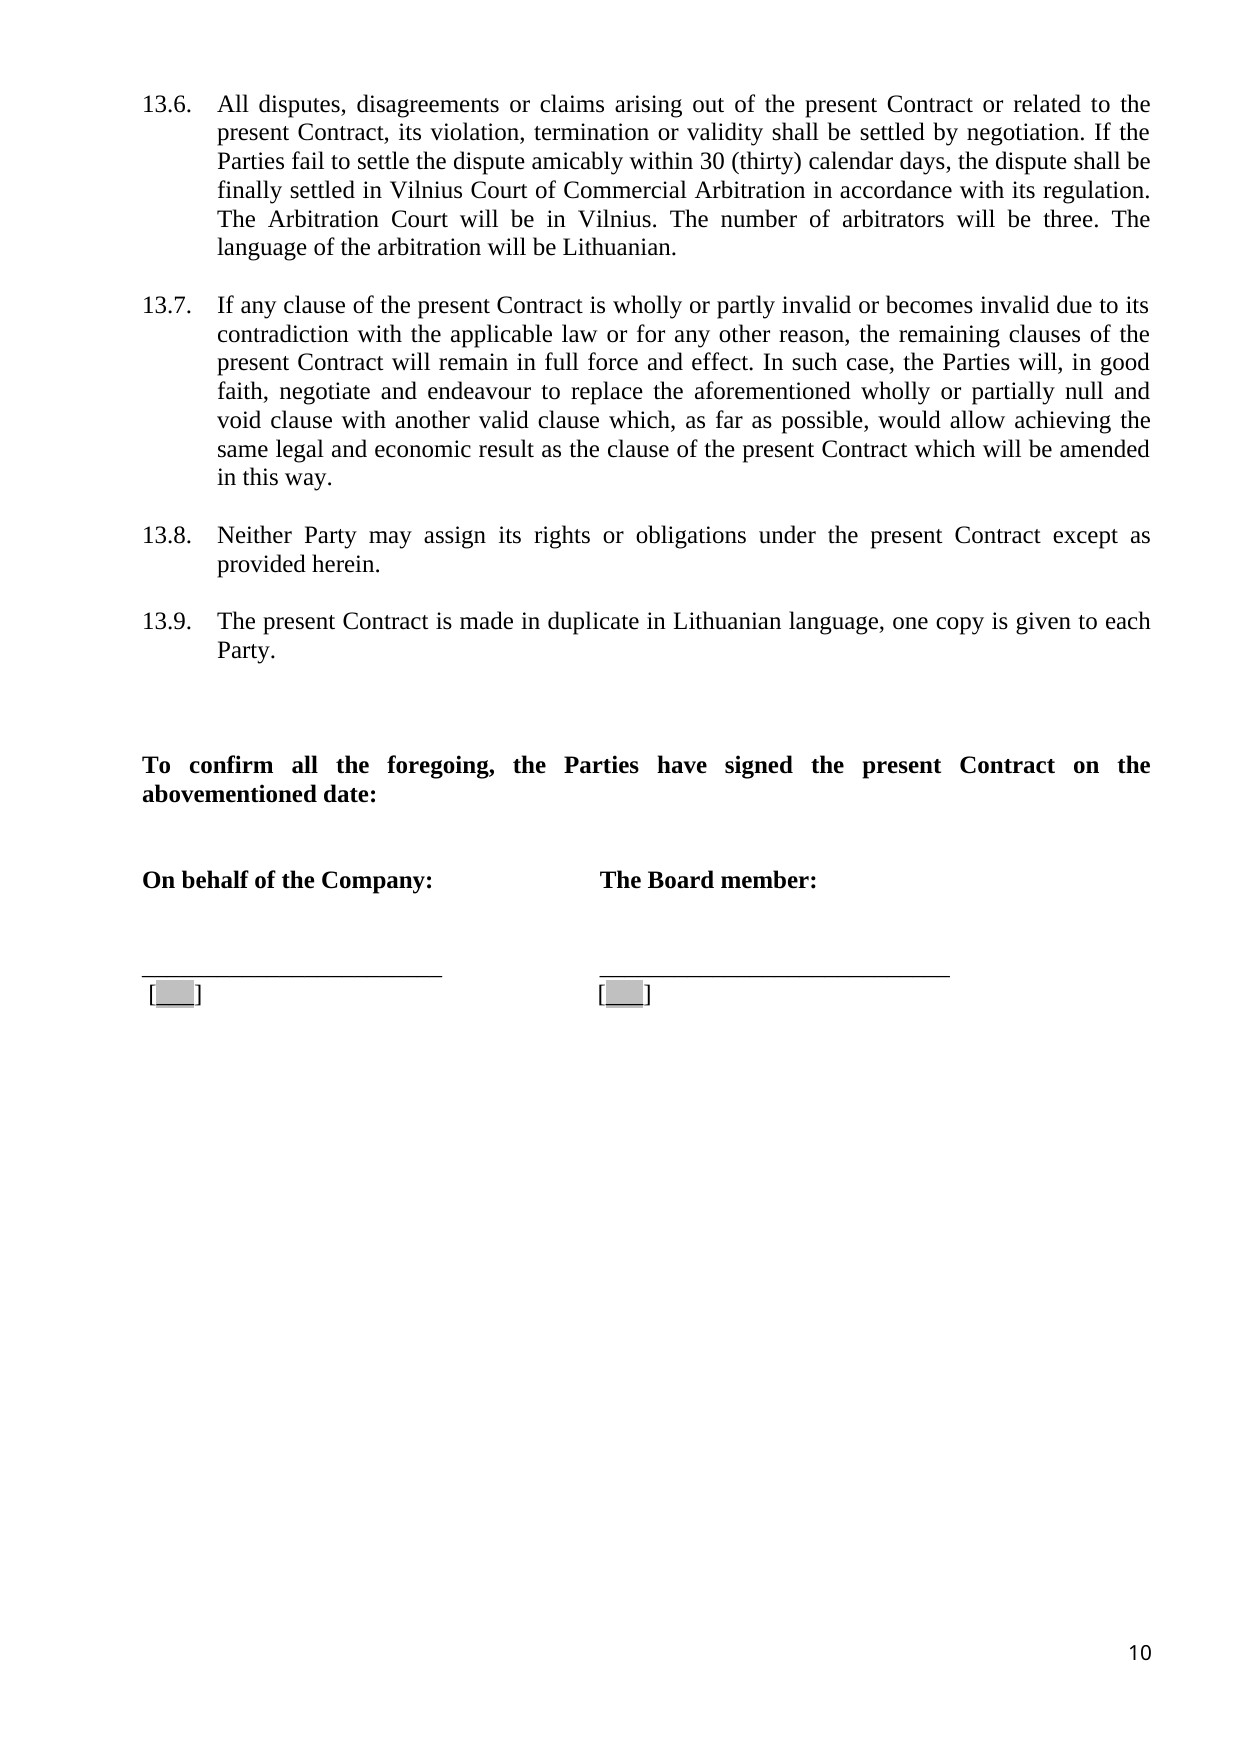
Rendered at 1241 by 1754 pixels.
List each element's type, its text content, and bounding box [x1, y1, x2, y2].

list All disputes, disagreements or claims arising out of the present Contract or related to the present Contract, its violation, termination or validity shall be settled by negotiation. If the Parties fail to settle the dispute amicably within 30 (thirty) calendar days, the dispute shall be finally settled in Vilnius Court of Commercial Arbitration in accordance with its regulation. The Arbitration Court will be in Vilnius. The number of arbitrators will be three. The language of the arbitration will be Lithuanian. [142, 89, 1152, 261]
text [___] [___] [142, 979, 1152, 1008]
list Neither Party may assign its rights or obligations under the present Contract except as provided herein. [142, 520, 1152, 577]
text On behalf of the Company: The Board member: [142, 865, 1152, 894]
list The present Contract is made in duplicate in Lithuanian language, one copy is given to each Party. [142, 606, 1152, 664]
text To confirm all the foregoing, the Parties have signed the present Contract on the abovementioned date: [142, 750, 1152, 807]
list If any clause of the present Contract is wholly or partly invalid or becomes invalid due to its contradiction with the applicable law or for any other reason, the remaining clauses of the present Contract will remain in full force and effect. In such case, the Parties will, in good faith, negotiate and endeavour to replace the aforementioned wholly or partially null and void clause with another valid clause which, as far as possible, would allow achieving the same legal and economic result as the clause of the present Contract which will be amended in this way. [142, 290, 1152, 491]
text ________________________ ____________________________ [142, 951, 1152, 979]
